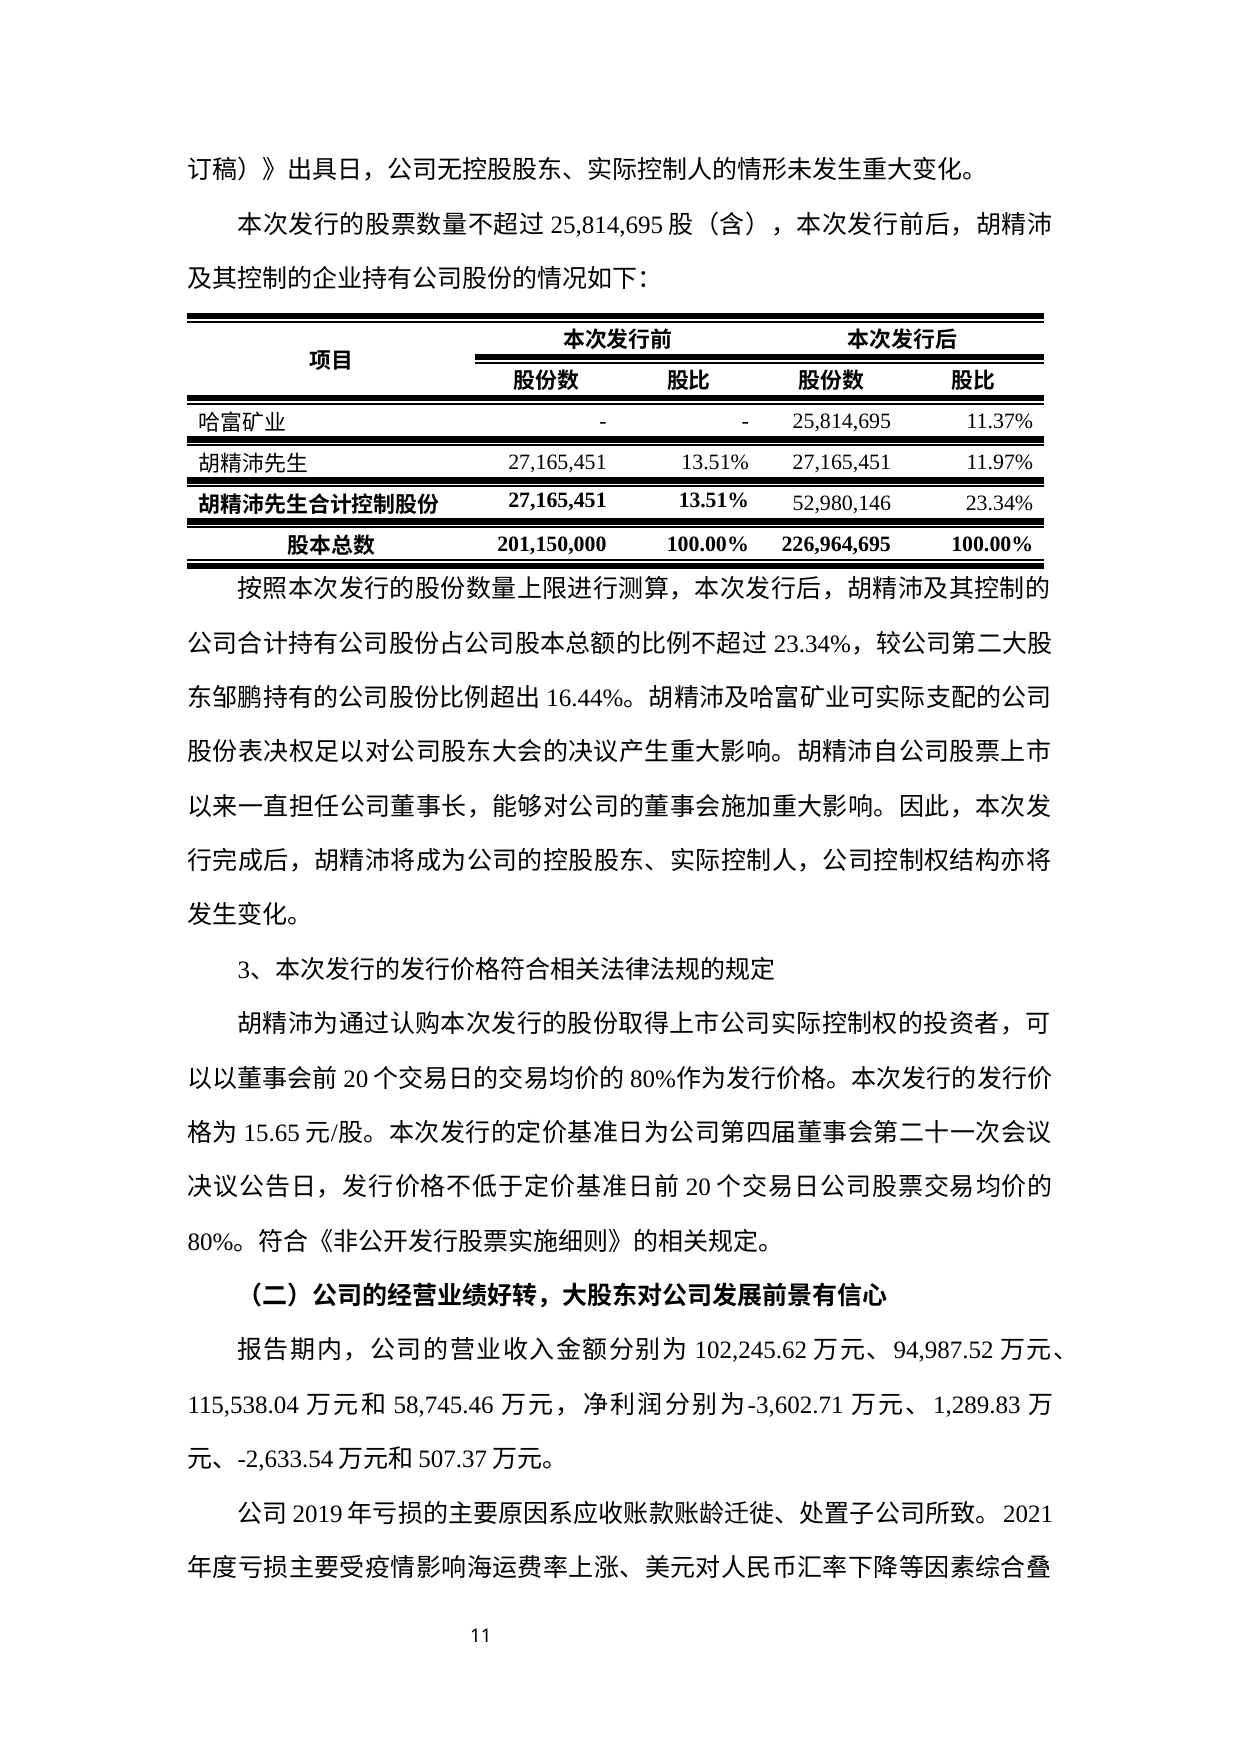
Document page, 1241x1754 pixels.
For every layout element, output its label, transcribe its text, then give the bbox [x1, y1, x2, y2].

table_header 本次发行后 [760, 323, 1044, 354]
table_cell 11.37% [902, 405, 1044, 436]
table_cell 股比 [902, 364, 1044, 395]
table_cell 13.51% [618, 446, 760, 477]
table_cell 27,165,451 [475, 487, 618, 518]
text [187, 1493, 1053, 1584]
table_cell 100.00% [618, 528, 760, 559]
table_cell - [475, 405, 618, 436]
table_cell 52,980,146 [760, 487, 902, 518]
text 3、本次发行的发行价格符合相关法律法规的规定 [187, 949, 1053, 986]
table_cell 股份数 [475, 364, 618, 395]
text 报告期内，公司的营业收入金额分别为102,245.62万元、94,987.52万元、115,538.04万元和58,745.46万元，净利润分别为-3,602.71万元、1,289.83万元、-2,633.54万元和507.37万元。 [187, 1330, 1053, 1475]
table_cell 胡精沛先生 [187, 446, 475, 477]
text （二）公司的经营业绩好转，大股东对公司发展前景有信心 [187, 1276, 1058, 1312]
table_cell 胡精沛先生合计控制股份 [187, 487, 475, 518]
text 按照本次发行的股份数量上限进行测算，本次发行后，胡精沛及其控制的公司合计持有公司股份占公司股本总额的比例不超过23.34%，较公司第二大股东邹鹏持有的公司股份比例超出16.44%。胡精沛及哈富矿业可实际支配的公司股份表决权足以对公司股东大会的决议产生重大影响。胡精沛自公司股票上市以来一直担任公司董事长，能够对公司的董事会施加重大影响。因此，本次发行完成后，胡精沛将成为公司的控股股东、实际控制人，公司控制权结构亦将发生变化。 [187, 569, 1053, 931]
table_cell 股本总数 [187, 528, 475, 559]
table_cell 201,150,000 [475, 528, 618, 559]
table_cell 27,165,451 [760, 446, 902, 477]
text 本次发行的股票数量不超过25,814,695股（含），本次发行前后，胡精沛及其控制的企业持有公司股份的情况如下： [187, 204, 1053, 295]
table_cell 226,964,695 [760, 528, 902, 559]
table_cell 23.34% [902, 487, 1044, 518]
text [187, 150, 1053, 186]
text 胡精沛为通过认购本次发行的股份取得上市公司实际控制权的投资者，可以以董事会前20个交易日的交易均价的80%作为发行价格。本次发行的发行价格为15.65元/股。本次发行的定价基准日为公司第四届董事会第二十一次会议决议公告日，发行价格不低于定价基准日前20个交易日公司股票交易均价的80%。符合《非公开发行股票实施细则》的相关规定。 [187, 1004, 1053, 1257]
table_cell 股份数 [760, 364, 902, 395]
table_cell 13.51% [618, 487, 760, 518]
table_cell 27,165,451 [475, 446, 618, 477]
table_cell 100.00% [902, 528, 1044, 559]
table_cell 哈富矿业 [187, 405, 475, 436]
table_cell 25,814,695 [760, 405, 902, 436]
table_cell - [618, 405, 760, 436]
table_cell 11.97% [902, 446, 1044, 477]
table_header 本次发行前 [475, 323, 760, 354]
table_header 项目 [187, 323, 475, 395]
table_cell 股比 [618, 364, 760, 395]
